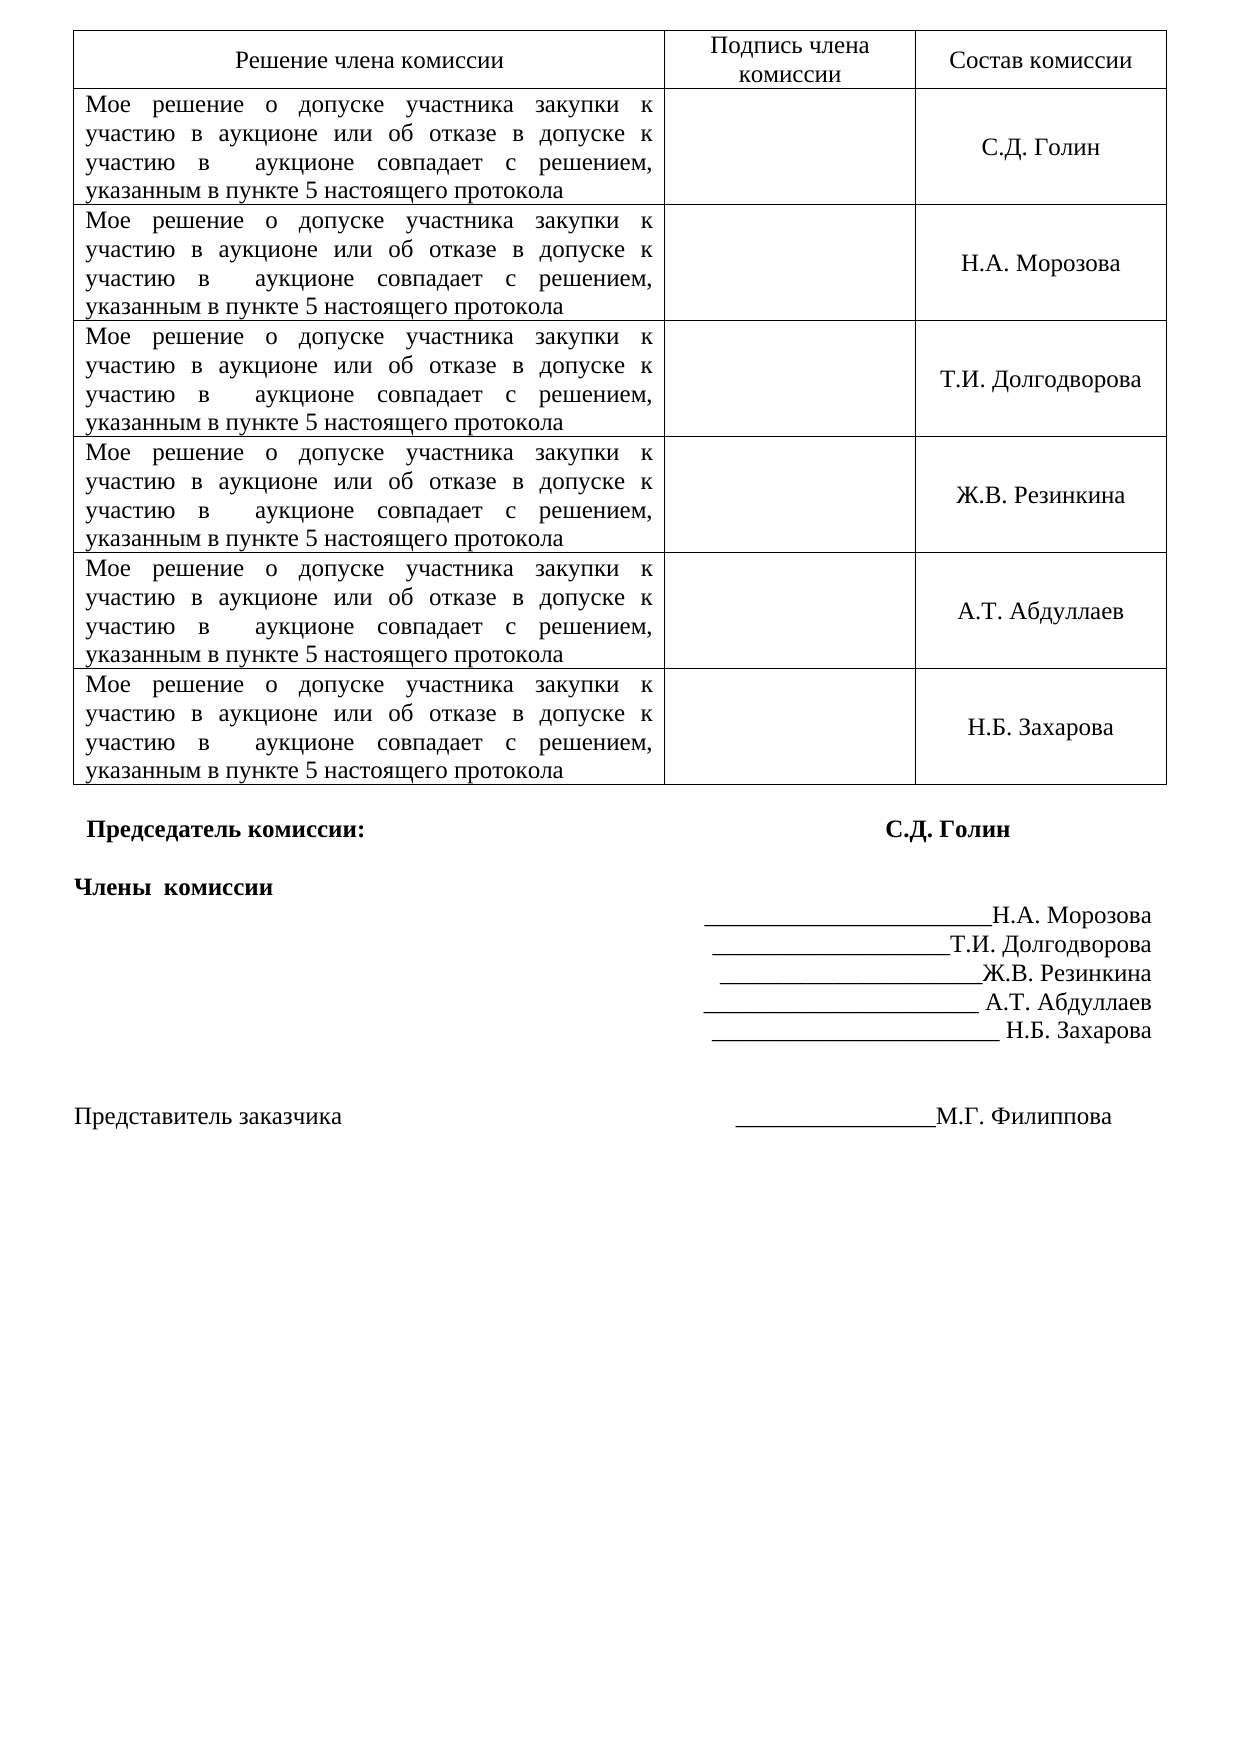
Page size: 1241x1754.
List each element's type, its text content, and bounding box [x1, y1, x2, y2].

table_cell [665, 89, 915, 204]
text ___________________Т.И. Долгодворова [0, 929, 1152, 958]
text Председатель комиссии: С.Д. Голин [74, 814, 1152, 843]
table_cell [665, 205, 915, 320]
table_cell Мое решение о допуске участника закупки к участию в аукционе или об отказе в допуске к участию в аукционе совпадает с решением, указанным в пункте 5 настоящего протокола [74, 437, 664, 552]
table_cell Т.И. Долгодворова [916, 321, 1166, 436]
table_cell [665, 553, 915, 668]
text Члены комиссии [74, 872, 1152, 900]
table_header Подпись члена комиссии [665, 31, 915, 88]
table_cell [665, 437, 915, 552]
table_cell [665, 321, 915, 436]
table_cell [665, 669, 915, 784]
table_cell А.Т. Абдуллаев [916, 553, 1166, 668]
text Представитель заказчика ________________М.Г. Филиппова [74, 1101, 1152, 1130]
table_cell Н.А. Морозова [916, 205, 1166, 320]
text _____________________Ж.В. Резинкина [0, 958, 1152, 987]
table_cell Ж.В. Резинкина [916, 437, 1166, 552]
text _______________________ Н.Б. Захарова [0, 1015, 1152, 1044]
table_cell Мое решение о допуске участника закупки к участию в аукционе или об отказе в допуске к участию в аукционе совпадает с решением, указанным в пункте 5 настоящего протокола [74, 669, 664, 784]
table_cell Мое решение о допуске участника закупки к участию в аукционе или об отказе в допуске к участию в аукционе совпадает с решением, указанным в пункте 5 настоящего протокола [74, 553, 664, 668]
table_header Решение члена комиссии [74, 31, 664, 88]
table_cell Н.Б. Захарова [916, 669, 1166, 784]
table_cell Мое решение о допуске участника закупки к участию в аукционе или об отказе в допуске к участию в аукционе совпадает с решением, указанным в пункте 5 настоящего протокола [74, 89, 664, 204]
text ______________________ А.Т. Абдуллаев [0, 987, 1152, 1015]
table_cell Мое решение о допуске участника закупки к участию в аукционе или об отказе в допуске к участию в аукционе совпадает с решением, указанным в пункте 5 настоящего протокола [74, 321, 664, 436]
table_header Состав комиссии [916, 31, 1166, 88]
table_cell С.Д. Голин [916, 89, 1166, 204]
text _______________________Н.А. Морозова [0, 900, 1152, 929]
table_cell Мое решение о допуске участника закупки к участию в аукционе или об отказе в допуске к участию в аукционе совпадает с решением, указанным в пункте 5 настоящего протокола [74, 205, 664, 320]
